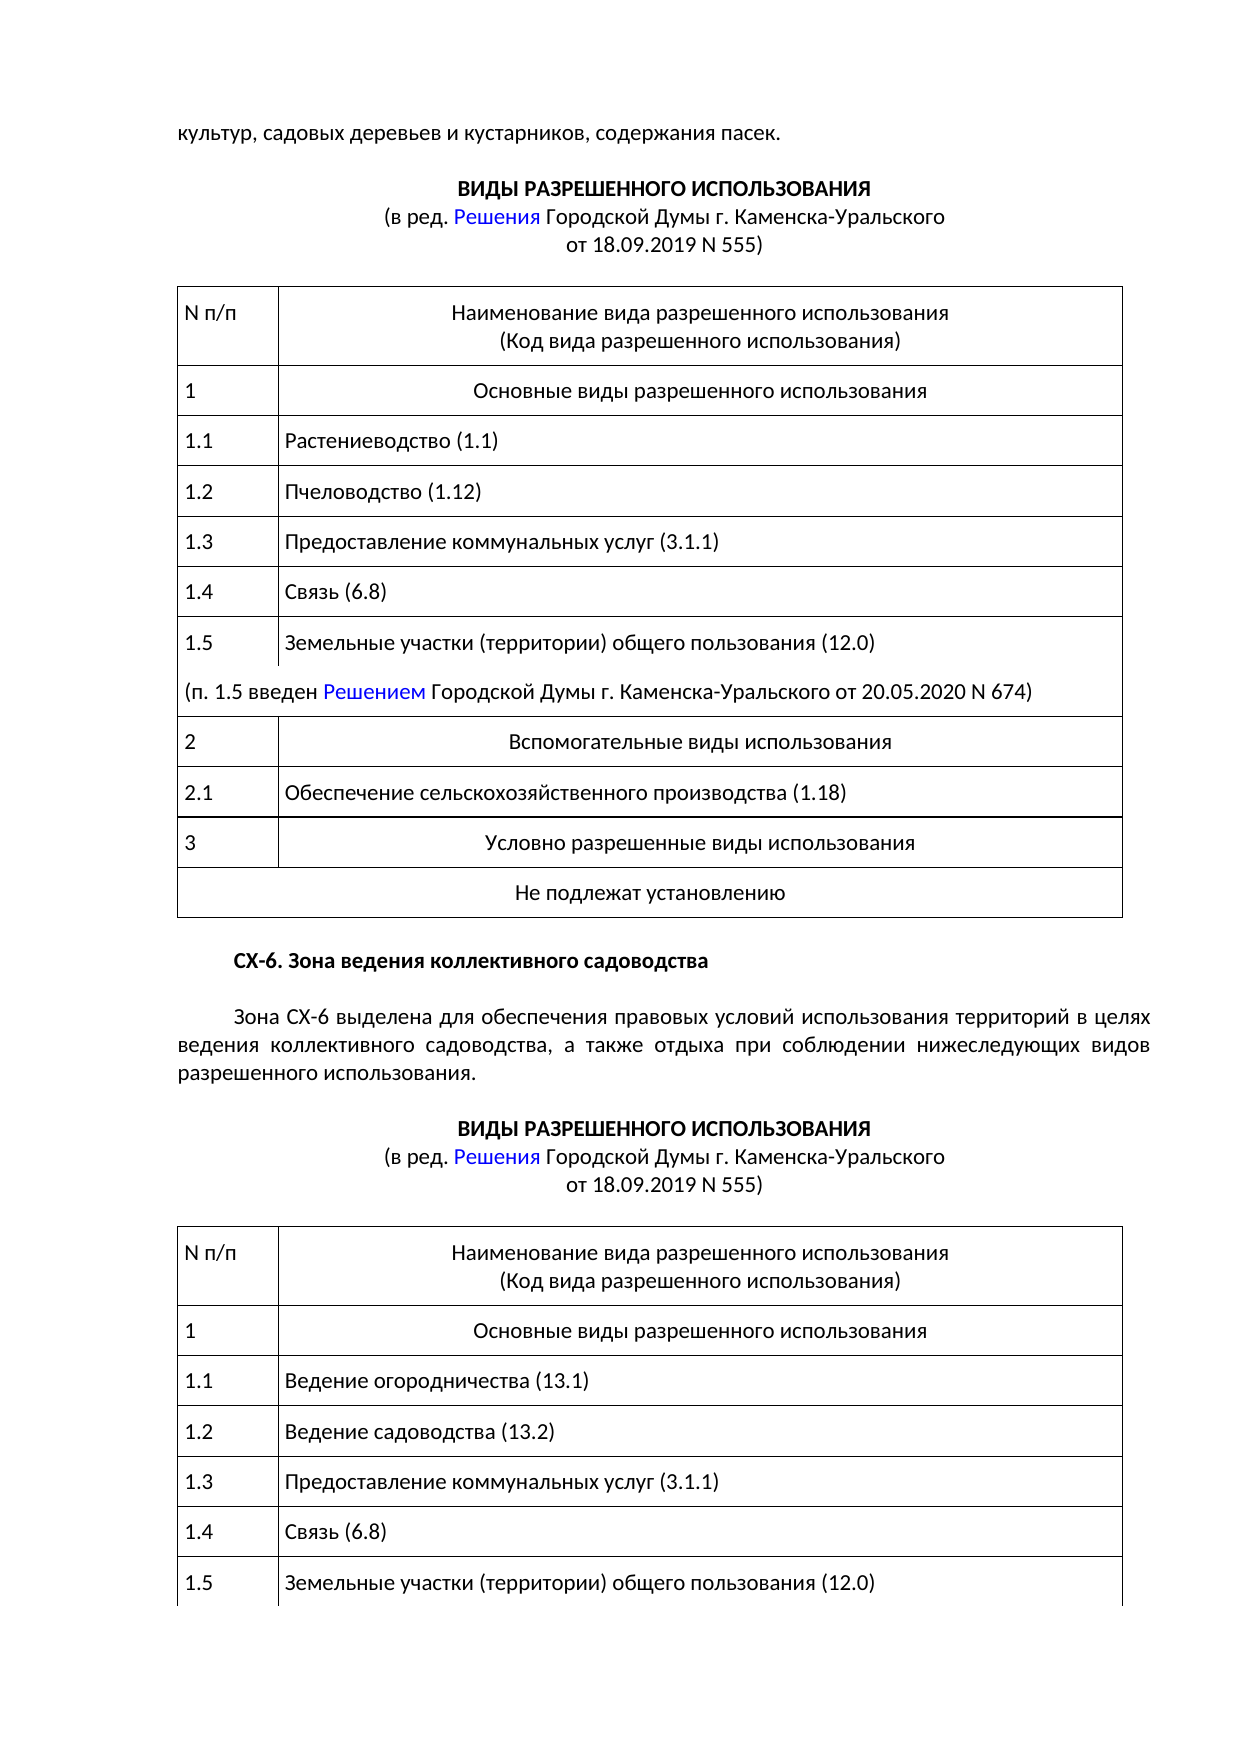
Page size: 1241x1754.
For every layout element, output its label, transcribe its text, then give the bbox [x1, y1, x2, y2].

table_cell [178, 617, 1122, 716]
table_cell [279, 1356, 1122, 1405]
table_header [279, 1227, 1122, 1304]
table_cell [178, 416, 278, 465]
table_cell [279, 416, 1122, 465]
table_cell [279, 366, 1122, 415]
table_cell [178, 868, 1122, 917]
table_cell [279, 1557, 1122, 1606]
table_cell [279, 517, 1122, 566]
text (в ред. Решения Городской Думы г. Каменска-Уральского [177, 1142, 1152, 1170]
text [177, 118, 1152, 146]
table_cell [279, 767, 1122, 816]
text Зона СХ-6 выделена для обеспечения правовых условий использования территорий в целях ведения коллективного садоводства, а также отдыха при соблюдении нижеследующих видов разрешенного использования. [177, 1002, 1152, 1086]
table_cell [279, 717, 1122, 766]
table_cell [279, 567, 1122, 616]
text (в ред. Решения Городской Думы г. Каменска-Уральского [177, 202, 1152, 230]
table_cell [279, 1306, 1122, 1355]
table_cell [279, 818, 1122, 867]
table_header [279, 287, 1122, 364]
text от 18.09.2019 N 555) [177, 230, 1152, 258]
title ВИДЫ РАЗРЕШЕННОГО ИСПОЛЬЗОВАНИЯ [177, 1114, 1152, 1142]
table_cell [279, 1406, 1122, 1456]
title ВИДЫ РАЗРЕШЕННОГО ИСПОЛЬЗОВАНИЯ [177, 174, 1152, 202]
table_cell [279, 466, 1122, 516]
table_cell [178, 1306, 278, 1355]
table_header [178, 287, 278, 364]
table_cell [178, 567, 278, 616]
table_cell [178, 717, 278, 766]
title СХ-6. Зона ведения коллективного садоводства [177, 946, 1152, 974]
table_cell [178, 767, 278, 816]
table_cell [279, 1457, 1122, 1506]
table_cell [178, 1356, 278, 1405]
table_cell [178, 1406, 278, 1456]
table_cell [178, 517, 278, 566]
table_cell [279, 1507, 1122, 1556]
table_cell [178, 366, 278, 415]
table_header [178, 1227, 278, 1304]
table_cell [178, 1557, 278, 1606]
text от 18.09.2019 N 555) [177, 1170, 1152, 1198]
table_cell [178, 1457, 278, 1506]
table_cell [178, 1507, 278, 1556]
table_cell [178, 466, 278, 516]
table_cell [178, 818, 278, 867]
